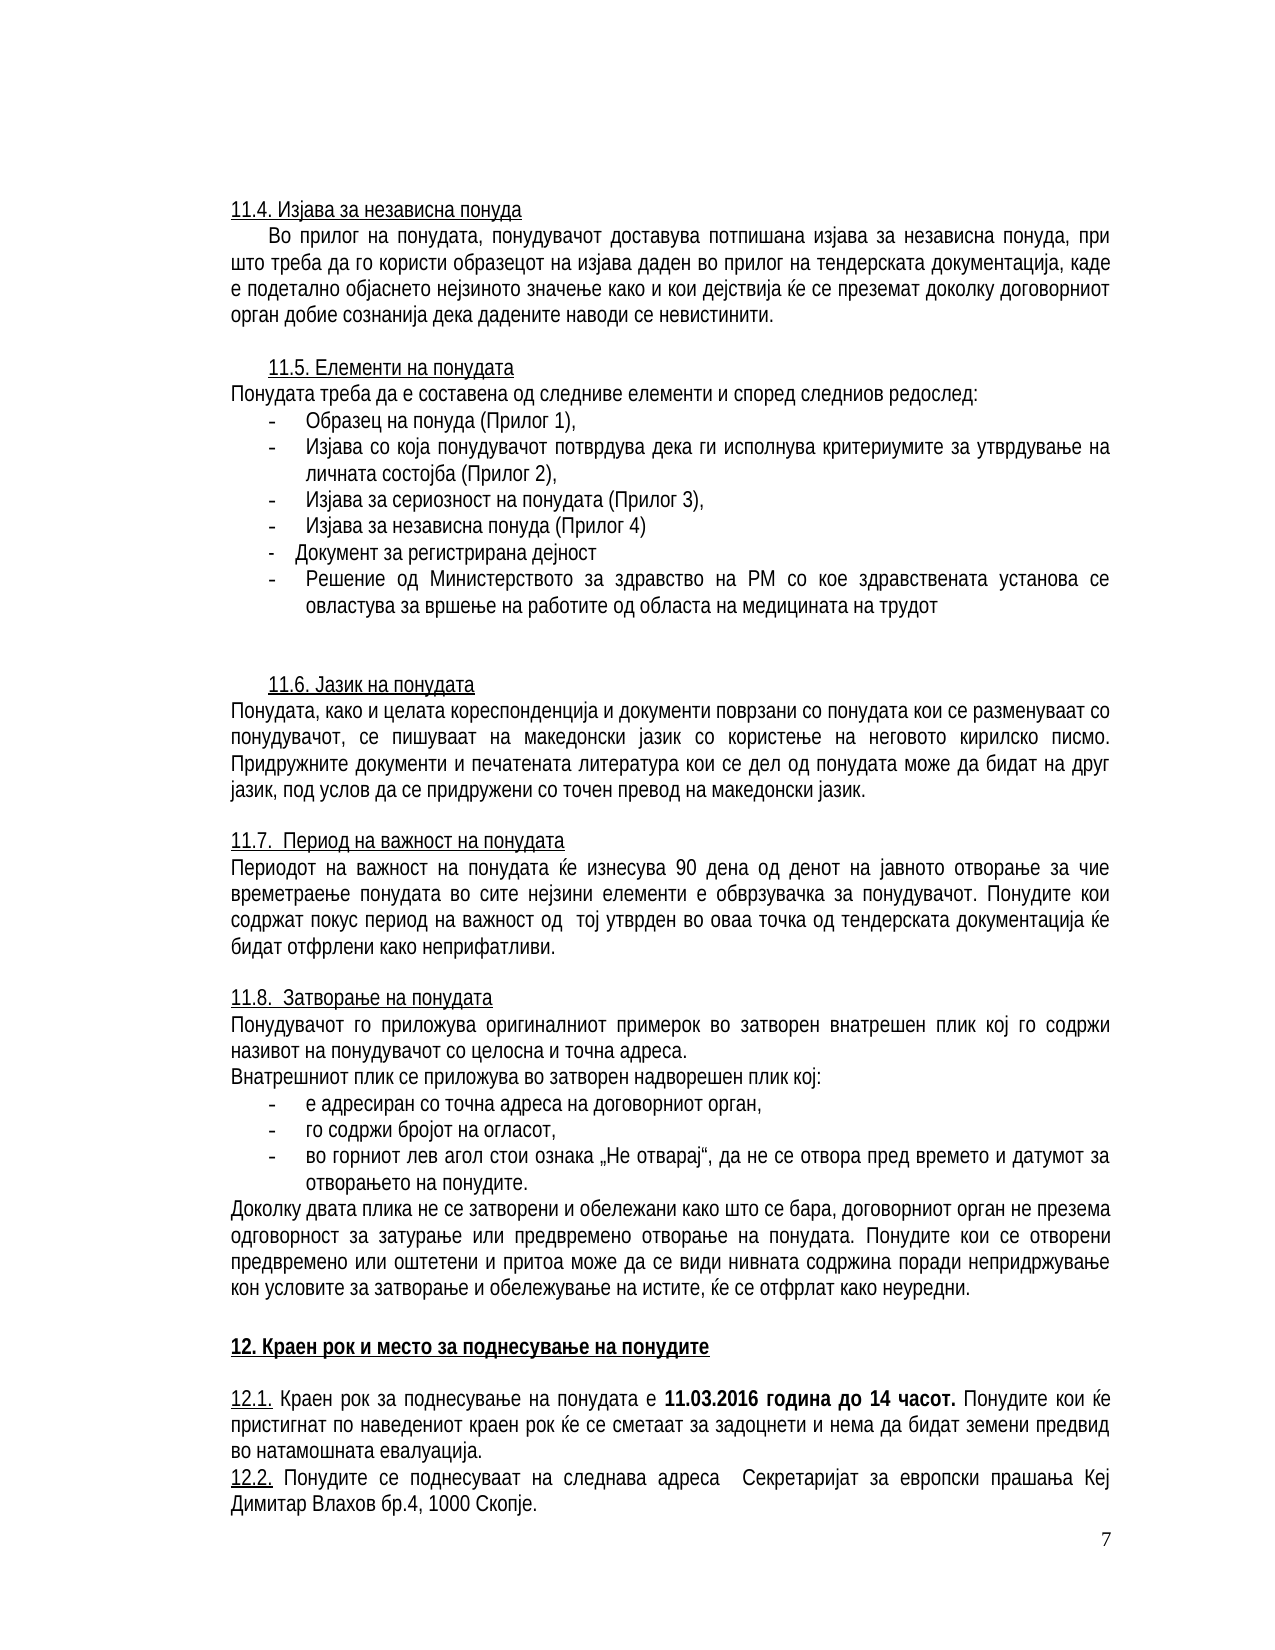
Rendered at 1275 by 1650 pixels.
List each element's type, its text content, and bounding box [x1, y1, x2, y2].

list Образец на понуда (Прилог 1), [268, 407, 1111, 433]
text Во прилог на понудата, понудувачот доставува потпишана изјава за независна понуда, при што треба да го користи образецот на изјава даден во прилог на тендерската документација, каде е подетално објаснето нејзиното значење како и кои дејствија ќе се преземат доколку договорниот орган добие сознанија дека дадените наводи се невистинити. [231, 222, 1111, 327]
text Периодот на важност на понудата ќе изнесува 90 дена од денот на јавното отворање за чие времетраење понудата во сите нејзини елементи е обврзувачка за понудувачот. Понудите кои содржат покус период на важност од тој утврден во оваа точка од тендерската документација ќе бидат отфрлени како неприфатливи. [231, 854, 1111, 959]
text 12. Краен рок и место за поднесување на понудите [231, 1333, 1111, 1360]
list Решение од Министерството за здравство на РМ со кое здравствената установа се овластува за вршење на работите од областа на медицината на трудот [268, 565, 1111, 618]
list Изјава со која понудувачот потврдува дека ги исполнува критериумите за утврдување на личната состојба (Прилог 2), [268, 433, 1111, 486]
text Понудувачот го приложува оригиналниот примерок во затворен внатрешен плик кој го содржи називот на понудувачот со целосна и точна адреса. [231, 1011, 1111, 1063]
text 11.5. Елементи на понудата [231, 354, 1111, 380]
text 11.4. Изјава за независна понуда [231, 196, 1111, 222]
text 12.2. Понудите се поднесуваат на следнава адреса Секретаријат за европски прашања Кеј Димитар Влахов бр.4, 1000 Скопје. [231, 1464, 1111, 1516]
list го содржи бројот на огласот, [268, 1116, 1111, 1142]
list во горниот лев агол стои ознака „Не отварај“, да не се отвора пред времето и датумот за отворањето на понудите. [268, 1142, 1111, 1195]
text 11.6. Јазик на понудата [231, 671, 1111, 697]
list Изјава за сериозност на понудата (Прилог 3), [268, 486, 1111, 512]
text Понудата, како и целата кореспонденција и документи поврзани со понудата кои се разменуваат со понудувачот, се пишуваат на македонски јазик со користење на неговото кирилско писмо. Придружните документи и печатената литература кои се дел од понудата може да бидат на друг јазик, под услов да се придружени со точен превод на македонски јазик. [231, 697, 1111, 802]
text 11.8. Затворање на понудата [231, 984, 1111, 1011]
list Изјава за независна понуда (Прилог 4) [268, 512, 1111, 539]
text 11.7. Период на важност на понудата [231, 827, 1111, 854]
subtitle Доколку двата плика не се затворени и обележани како што се бара, договорниот орган не презема одговорност за затурање или предвремено отворање на понудата. Понудите кои се отворени предвремено или оштетени и притоа може да се види нивната содржина поради непридржување кон условите за затворање и обележување на истите, ќе се отфрлат како неуредни. [231, 1195, 1111, 1301]
text - Документ за регистрирана дејност [268, 539, 1111, 565]
list е адресиран со точна адреса на договорниот орган, [268, 1089, 1111, 1116]
text Понудата треба да е составена од следниве елементи и според следниов редослед: [231, 380, 1111, 407]
text 12.1. Краен рок за поднесување на понудата е 11.03.2016 година до 14 часот. Понудите кои ќе пристигнат по наведениот краен рок ќе се сметаат за задоцнети и нема да бидат земени предвид во натамошната евалуација. [231, 1385, 1111, 1464]
text Внатрешниот плик се приложува во затворен надворешен плик кој: [231, 1063, 1111, 1089]
